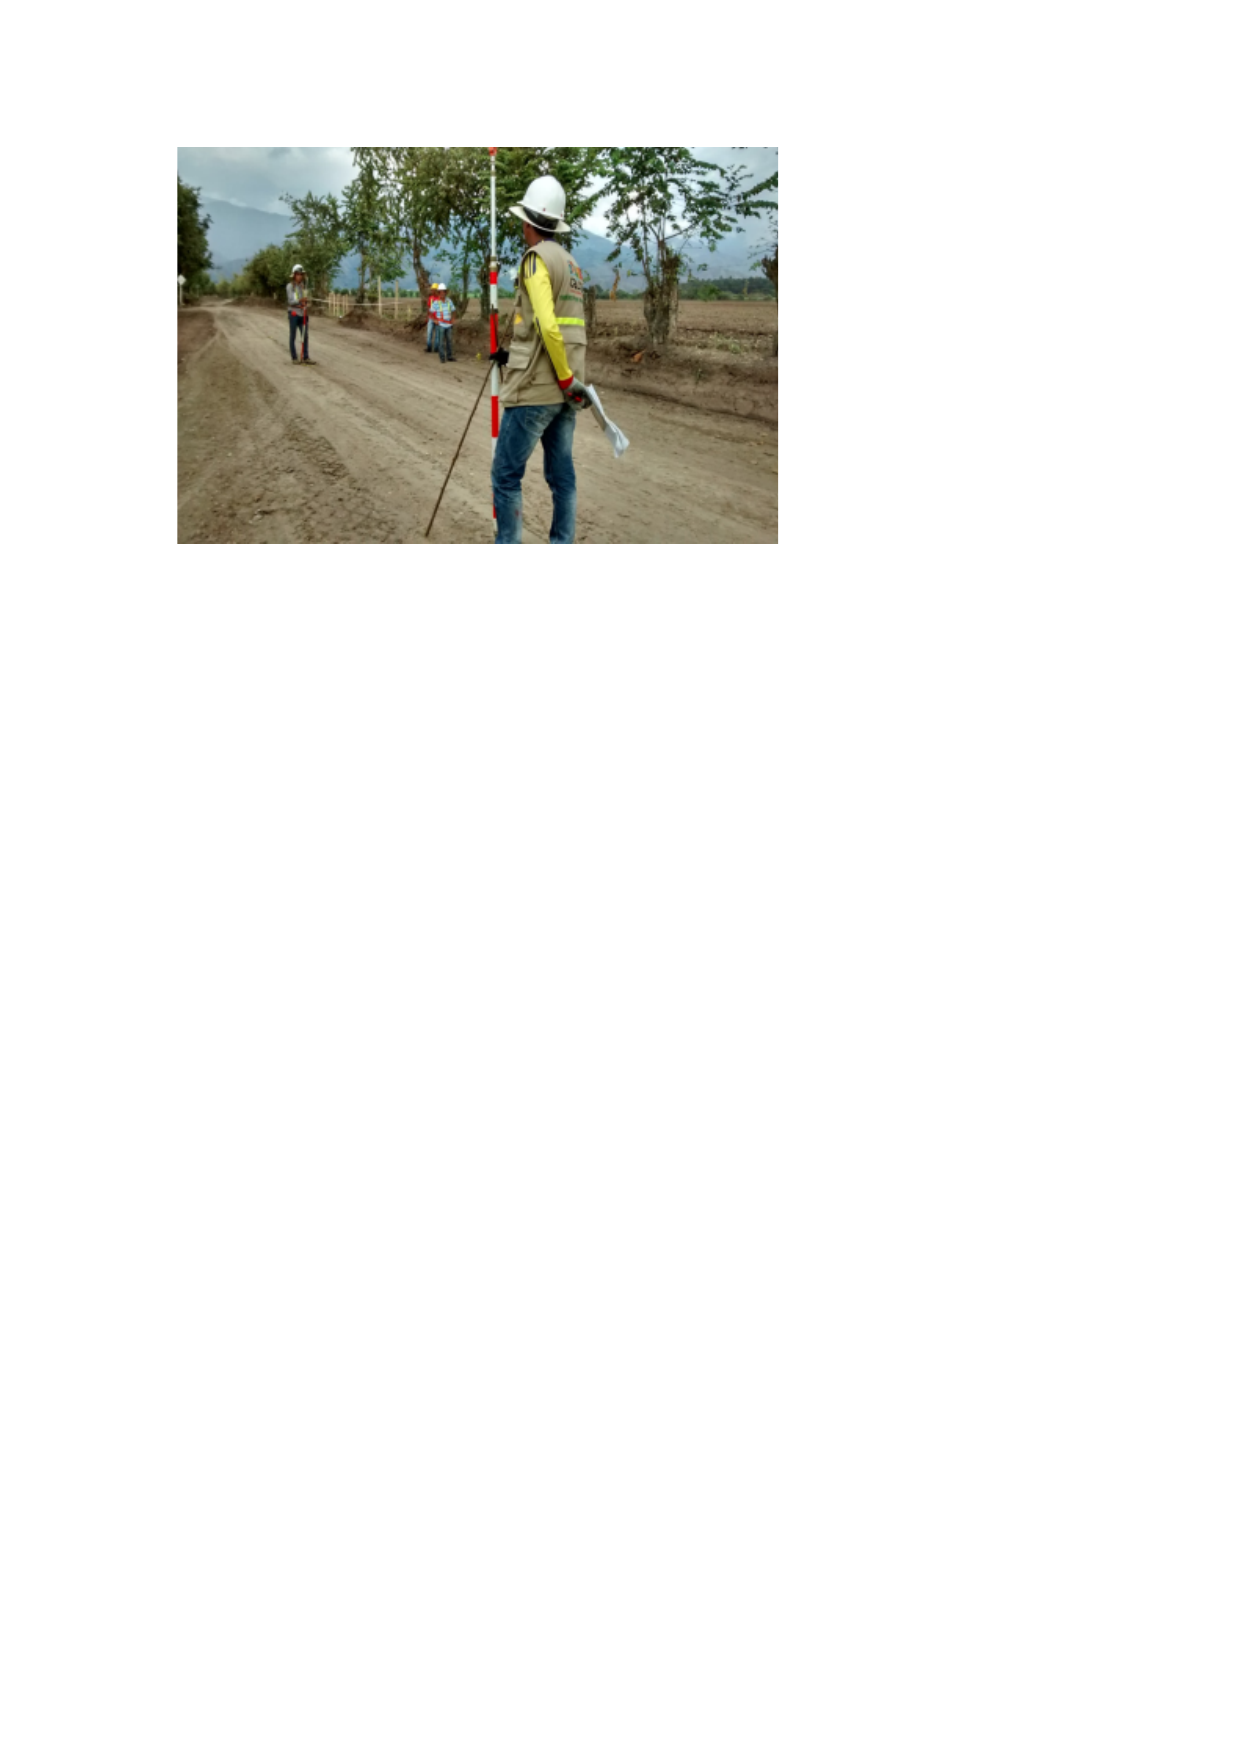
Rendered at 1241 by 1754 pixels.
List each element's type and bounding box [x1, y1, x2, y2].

picture [177, 147, 779, 544]
